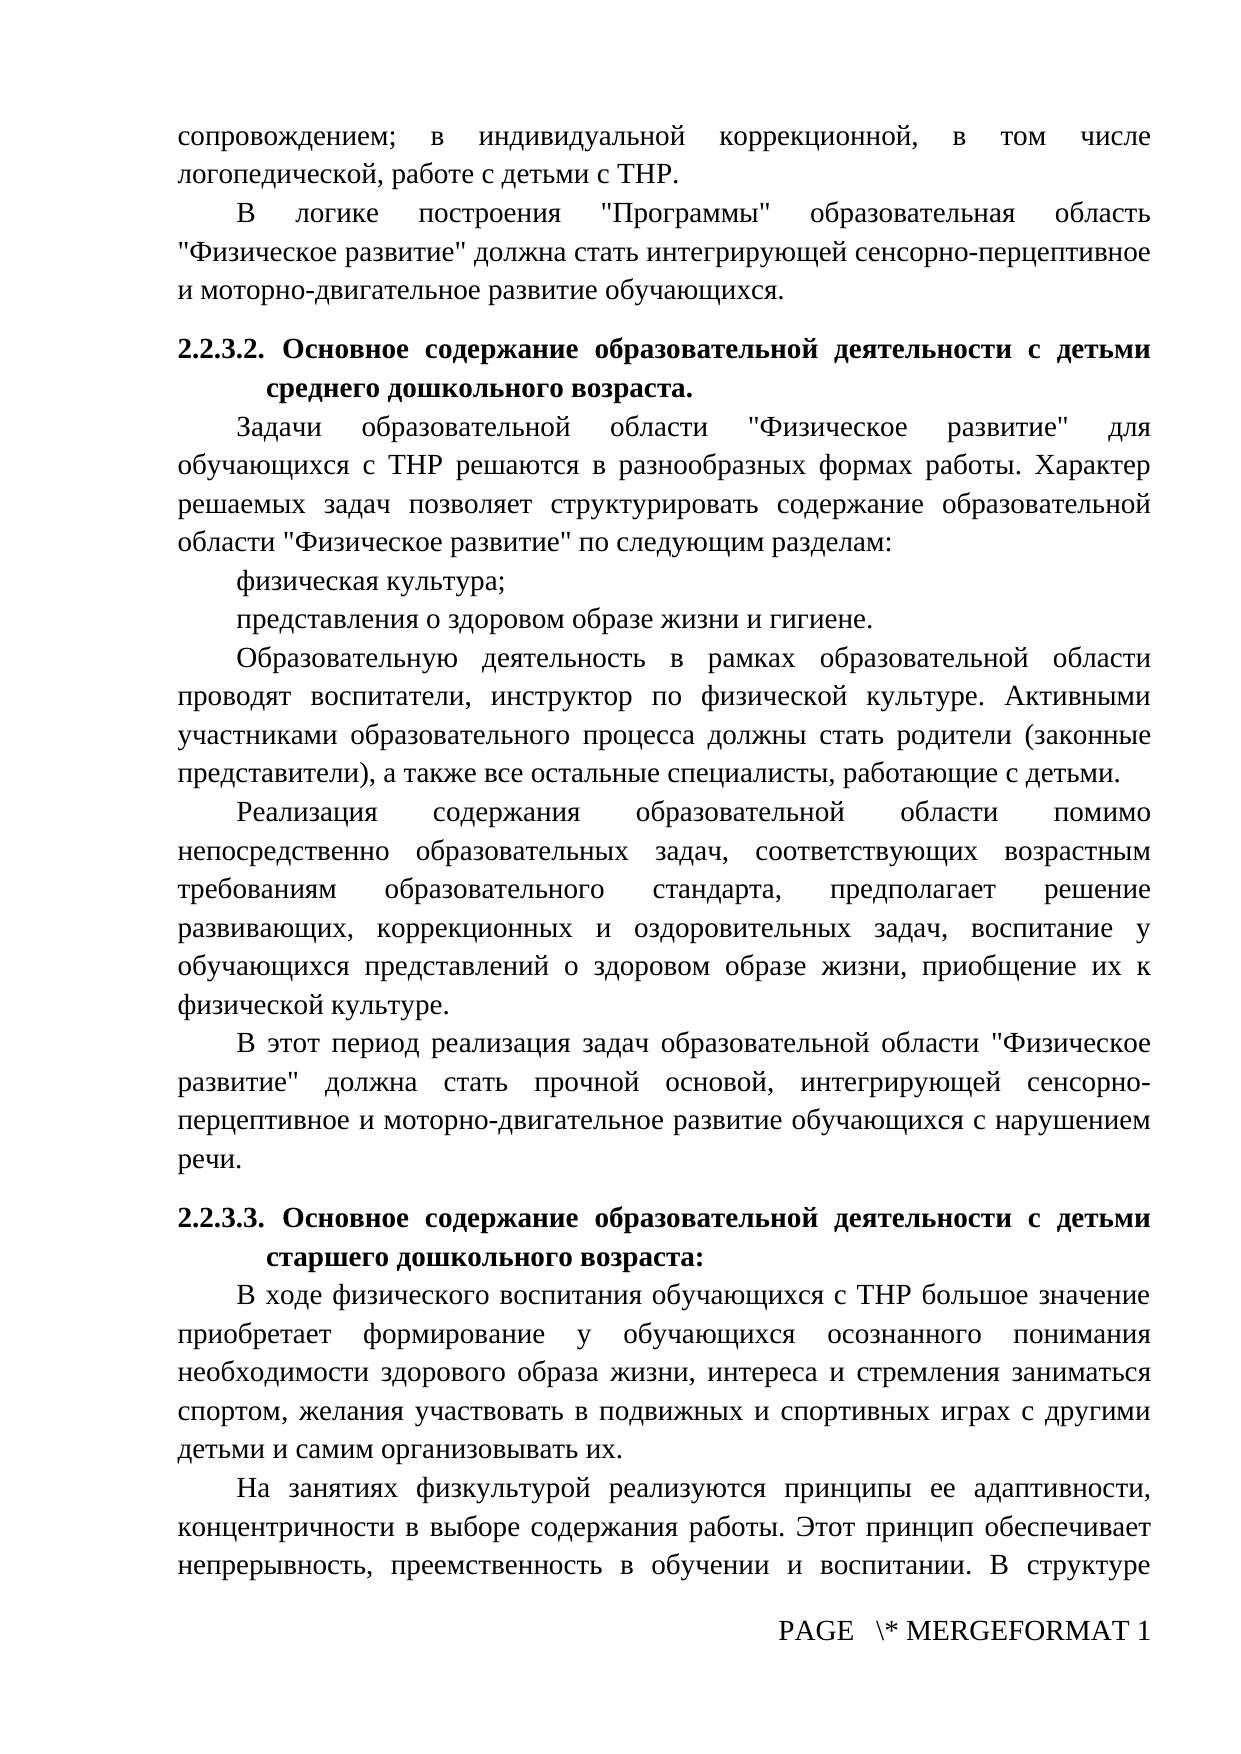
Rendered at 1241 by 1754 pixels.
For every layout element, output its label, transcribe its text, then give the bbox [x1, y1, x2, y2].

text В логике построения "Программы" образовательная область "Физическое развитие" должна стать интегрирующей сенсорно-перцептивное и моторно-двигательное развитие обучающихся. [177, 195, 1152, 306]
subtitle Основное содержание образовательной деятельности с детьми старшего дошкольного возраста: [177, 1200, 1152, 1272]
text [177, 118, 1152, 190]
text Реализация содержания образовательной области помимо непосредственно образовательных задач, соответствующих возрастным требованиям образовательного стандарта, предполагает решение развивающих, коррекционных и оздоровительных задач, воспитание у обучающихся представлений о здоровом образе жизни, приобщение их к физической культуре. [177, 794, 1152, 1020]
text В этот период реализация задач образовательной области "Физическое развитие" должна стать прочной основой, интегрирующей сенсорно-перцептивное и моторно-двигательное развитие обучающихся с нарушением речи. [177, 1025, 1152, 1174]
text Образовательную деятельность в рамках образовательной области проводят воспитатели, инструктор по физической культуре. Активными участниками образовательного процесса должны стать родители (законные представители), а также все остальные специалисты, работающие с детьми. [177, 640, 1152, 789]
text Задачи образовательной области "Физическое развитие" для обучающихся с ТНР решаются в разнообразных формах работы. Характер решаемых задач позволяет структурировать содержание образовательной области "Физическое развитие" по следующим разделам: [177, 409, 1152, 558]
subtitle Основное содержание образовательной деятельности с детьми среднего дошкольного возраста. [177, 332, 1152, 404]
text представления о здоровом образе жизни и гигиене. [177, 601, 1152, 635]
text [177, 1470, 1152, 1581]
text В ходе физического воспитания обучающихся с ТНР большое значение приобретает формирование у обучающихся осознанного понимания необходимости здорового образа жизни, интереса и стремления заниматься спортом, желания участвовать в подвижных и спортивных играх с другими детьми и самим организовывать их. [177, 1277, 1152, 1465]
text физическая культура; [177, 563, 1152, 596]
